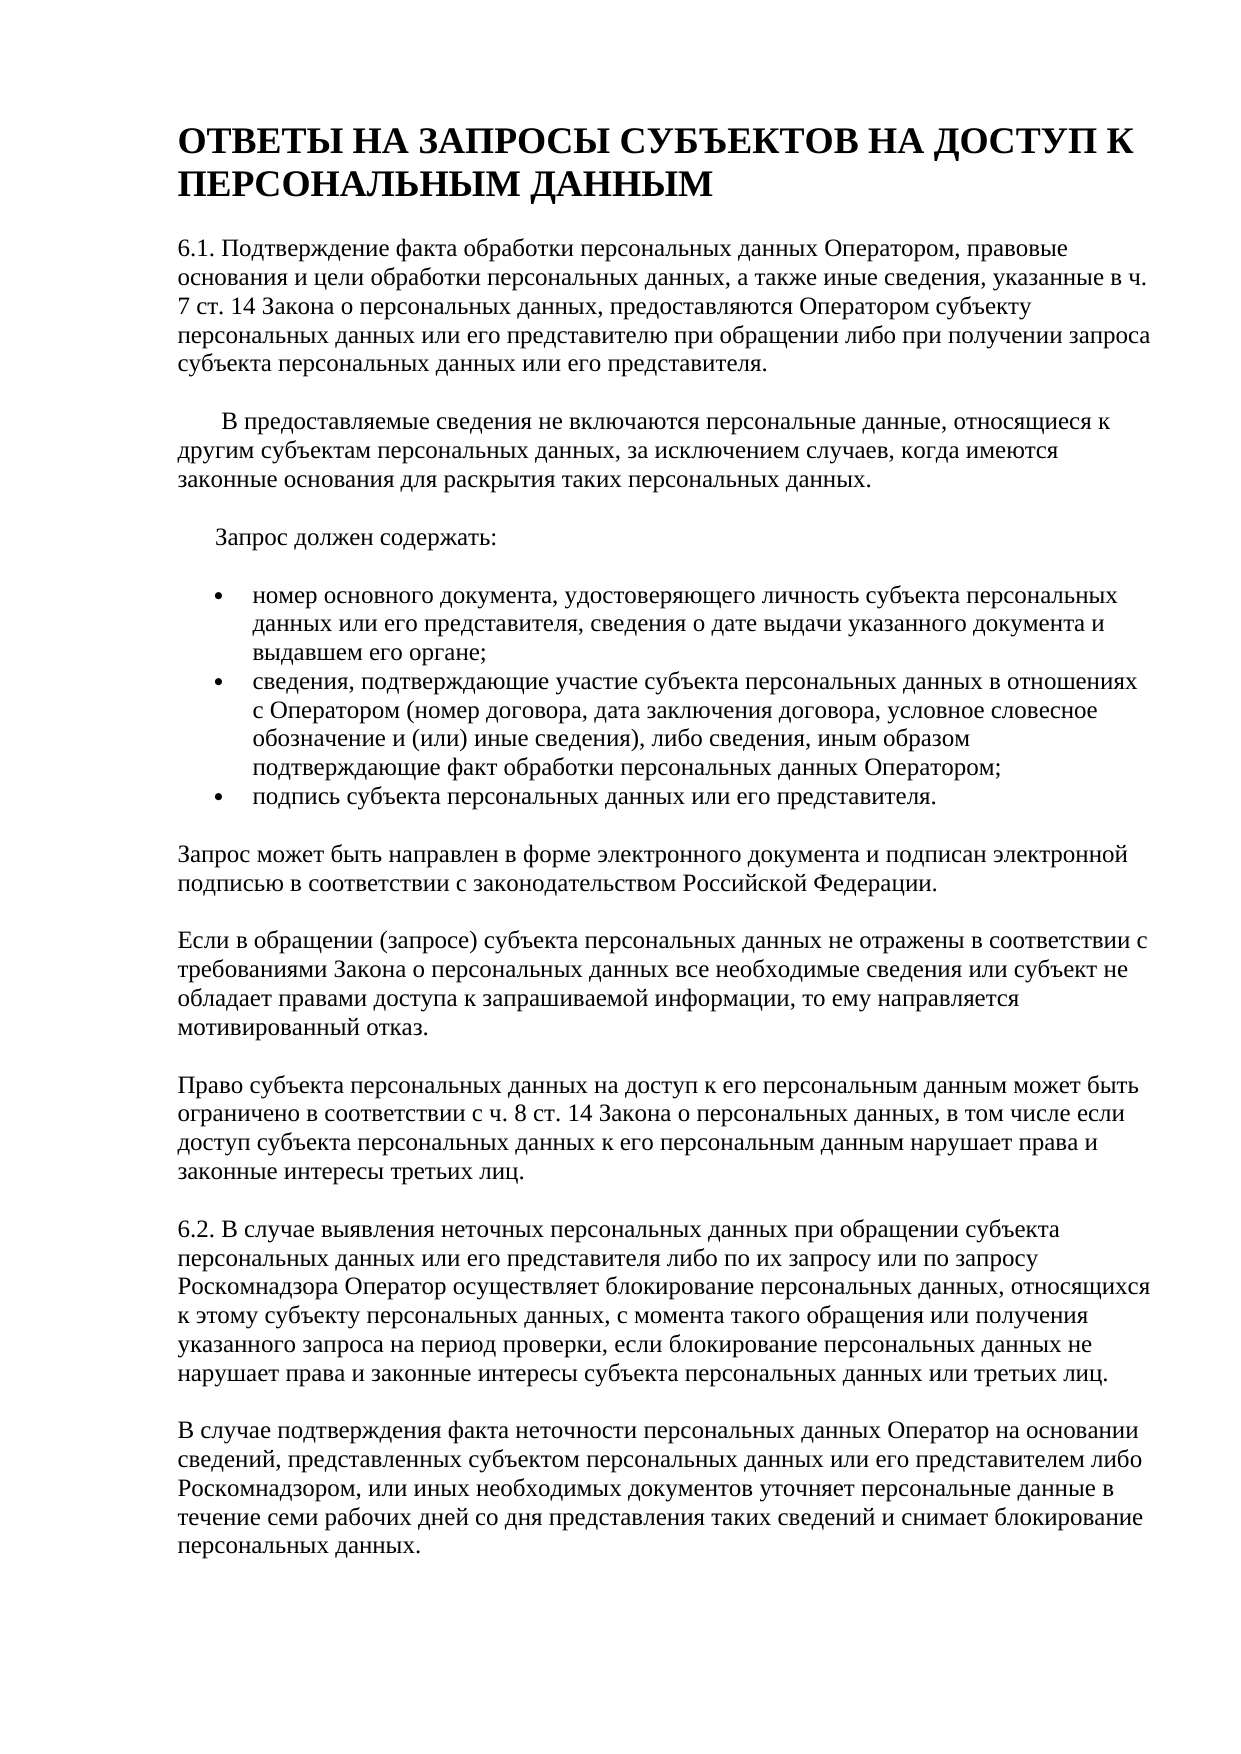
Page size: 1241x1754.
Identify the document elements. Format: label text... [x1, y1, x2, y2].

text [177, 118, 1152, 204]
list номер основного документа, удостоверяющего личность субъекта персональных данных или его представителя, сведения о дате выдачи указанного документа и выдавшем его органе; [215, 580, 1152, 666]
text Запрос должен содержать: [177, 522, 1152, 551]
list подпись субъекта персональных данных или его представителя. [215, 781, 1152, 810]
text 6.1. Подтверждение факта обработки персональных данных Оператором, правовые основания и цели обработки персональных данных, а также иные сведения, указанные в ч. 7 ст. 14 Закона о персональных данных, предоставляются Оператором субъекту персональных данных или его представителю при обращении либо при получении запроса субъекта персональных данных или его представителя. [177, 233, 1152, 377]
text 6.2. В случае выявления неточных персональных данных при обращении субъекта персональных данных или его представителя либо по их запросу или по запросу Роскомнадзора Оператор осуществляет блокирование персональных данных, относящихся к этому субъекту персональных данных, с момента такого обращения или получения указанного запроса на период проверки, если блокирование персональных данных не нарушает права и законные интересы субъекта персональных данных или третьих лиц. [177, 1214, 1152, 1386]
text Если в обращении (запросе) субъекта персональных данных не отражены в соответствии с требованиями Закона о персональных данных все необходимые сведения или субъект не обладает правами доступа к запрашиваемой информации, то ему направляется мотивированный отказ. [177, 926, 1152, 1041]
text В предоставляемые сведения не включаются персональные данные, относящиеся к другим субъектам персональных данных, за исключением случаев, когда имеются законные основания для раскрытия таких персональных данных. [177, 406, 1152, 493]
text Право субъекта персональных данных на доступ к его персональным данным может быть ограничено в соответствии с ч. 8 ст. 14 Закона о персональных данных, в том числе если доступ субъекта персональных данных к его персональным данным нарушает права и законные интересы третьих лиц. [177, 1070, 1152, 1185]
text Запрос может быть направлен в форме электронного документа и подписан электронной подписью в соответствии с законодательством Российской Федерации. [177, 839, 1152, 896]
text В случае подтверждения факта неточности персональных данных Оператор на основании сведений, представленных субъектом персональных данных или его представителем либо Роскомнадзором, или иных необходимых документов уточняет персональные данные в течение семи рабочих дней со дня представления таких сведений и снимает блокирование персональных данных. [177, 1416, 1152, 1559]
list сведения, подтверждающие участие субъекта персональных данных в отношениях с Оператором (номер договора, дата заключения договора, условное словесное обозначение и (или) иные сведения), либо сведения, иным образом подтверждающие факт обработки персональных данных Оператором; [215, 666, 1152, 781]
